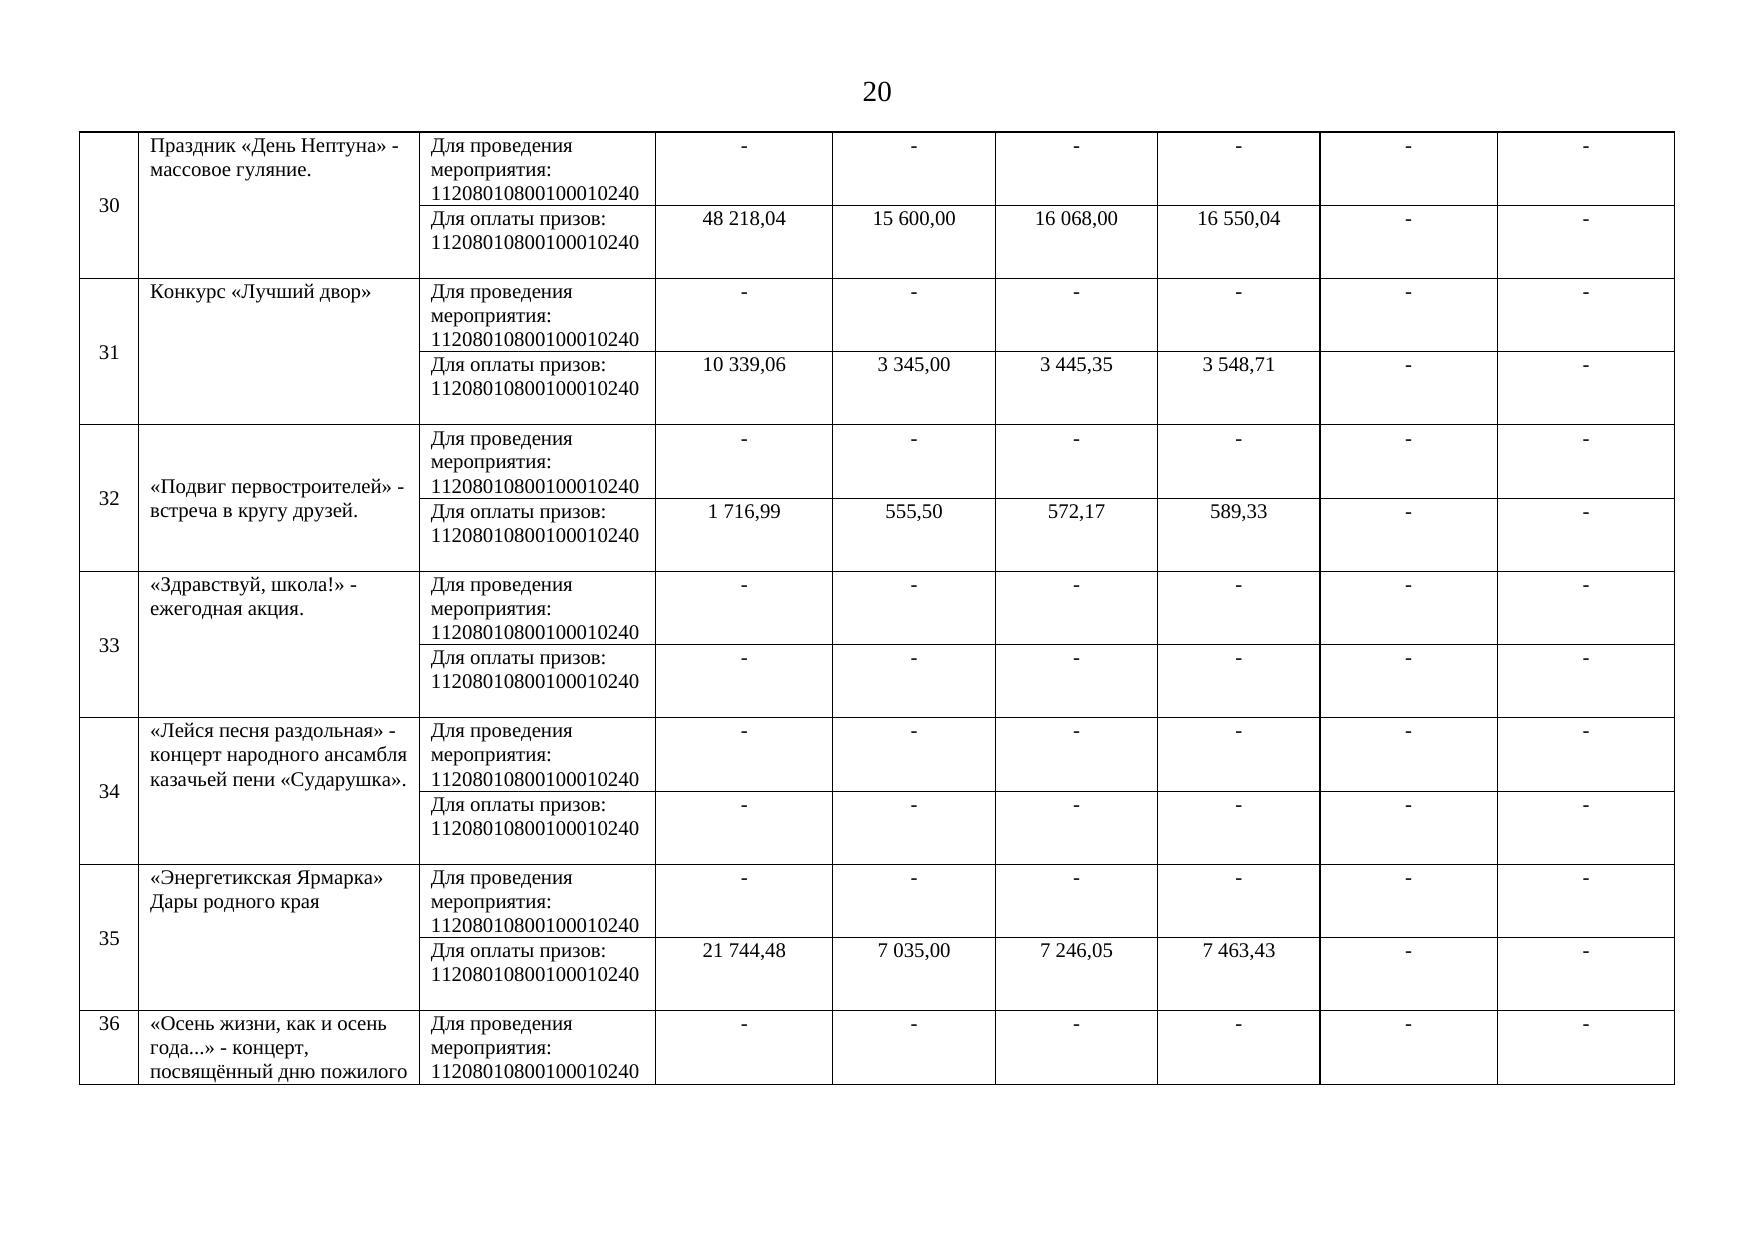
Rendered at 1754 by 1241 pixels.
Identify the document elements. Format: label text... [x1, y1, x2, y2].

table_cell - [996, 279, 1157, 351]
table_cell - [1498, 352, 1674, 424]
table_cell 1 716,99 [656, 499, 832, 571]
table_cell - [1158, 645, 1319, 717]
table_cell - [1321, 645, 1497, 717]
table_cell - [1158, 279, 1319, 351]
table_cell Для проведения мероприятия: 11208010800100010240 [420, 572, 655, 644]
table_cell - [1158, 1011, 1319, 1083]
table_cell - [1498, 499, 1674, 571]
table_cell - [833, 425, 995, 498]
table_cell - [1158, 572, 1319, 644]
table_cell 589,33 [1158, 499, 1319, 571]
table_cell - [656, 792, 832, 864]
table_cell - [1498, 645, 1674, 717]
table_cell 555,50 [833, 499, 995, 571]
table_cell 3 345,00 [833, 352, 995, 424]
table_cell - [656, 572, 832, 644]
table_cell 7 246,05 [996, 938, 1157, 1010]
table_cell «Лейся песня раздольная» - концерт народного ансамбля казачьей пени «Сударушка». [139, 718, 419, 864]
table_cell - [1498, 206, 1674, 278]
table_cell - [656, 133, 832, 205]
table_cell - [833, 1011, 995, 1083]
table_cell - [833, 718, 995, 791]
table_cell - [1498, 718, 1674, 791]
table_cell 16 550,04 [1158, 206, 1319, 278]
table_cell - [833, 572, 995, 644]
table_cell - [996, 133, 1157, 205]
table_cell - [1321, 1011, 1497, 1083]
table_cell - [833, 865, 995, 937]
table_cell 30 [80, 133, 138, 278]
table_cell 31 [80, 279, 138, 424]
table_cell 10 339,06 [656, 352, 832, 424]
table_cell - [833, 645, 995, 717]
table_cell - [1321, 792, 1497, 864]
table_cell - [1321, 133, 1497, 205]
table_cell - [1158, 718, 1319, 791]
table_cell «Здравствуй, школа!» - ежегодная акция. [139, 572, 419, 717]
table_cell 35 [80, 865, 138, 1010]
table_cell Для проведения мероприятия: 11208010800100010240 [420, 1011, 655, 1083]
table_cell - [1498, 792, 1674, 864]
table_cell - [996, 572, 1157, 644]
table_cell - [1158, 133, 1319, 205]
table_cell - [656, 718, 832, 791]
table_cell 15 600,00 [833, 206, 995, 278]
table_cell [139, 1011, 419, 1083]
table_cell 3 548,71 [1158, 352, 1319, 424]
table_cell - [656, 865, 832, 937]
table_cell - [1498, 133, 1674, 205]
table_cell Праздник «День Нептуна» - массовое гуляние. [139, 133, 419, 278]
table_cell - [996, 1011, 1157, 1083]
table_cell - [1498, 865, 1674, 937]
table_cell - [996, 792, 1157, 864]
table_cell Для проведения мероприятия: 11208010800100010240 [420, 865, 655, 937]
table_cell Для проведения мероприятия: 11208010800100010240 [420, 425, 655, 498]
table_cell - [1321, 572, 1497, 644]
table_cell - [996, 645, 1157, 717]
table_cell - [1321, 352, 1497, 424]
table_cell Для оплаты призов: 11208010800100010240 [420, 352, 655, 424]
table_cell - [1321, 718, 1497, 791]
table_cell 3 445,35 [996, 352, 1157, 424]
table_cell 33 [80, 572, 138, 717]
table_cell - [1321, 499, 1497, 571]
table_cell Для оплаты призов: 11208010800100010240 [420, 206, 655, 278]
table_cell - [656, 645, 832, 717]
table_cell «Энергетикская Ярмарка» Дары родного края [139, 865, 419, 1010]
table_cell - [1158, 865, 1319, 937]
table_cell - [656, 279, 832, 351]
table_cell - [1321, 938, 1497, 1010]
table_cell - [1321, 865, 1497, 937]
table_cell 7 035,00 [833, 938, 995, 1010]
table_cell Для проведения мероприятия: 11208010800100010240 [420, 718, 655, 791]
table_cell 572,17 [996, 499, 1157, 571]
table_cell 48 218,04 [656, 206, 832, 278]
table_cell - [1498, 1011, 1674, 1083]
table_cell - [1321, 279, 1497, 351]
table_cell 34 [80, 718, 138, 864]
table_cell Для оплаты призов: 11208010800100010240 [420, 499, 655, 571]
table_cell 32 [80, 425, 138, 571]
table_cell - [996, 865, 1157, 937]
table_cell Для оплаты призов: 11208010800100010240 [420, 938, 655, 1010]
table_cell Для оплаты призов: 11208010800100010240 [420, 645, 655, 717]
table_cell «Подвиг первостроителей» - встреча в кругу друзей. [139, 425, 419, 571]
table_cell - [1321, 425, 1497, 498]
table_cell - [1158, 792, 1319, 864]
table_cell - [1498, 279, 1674, 351]
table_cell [420, 133, 655, 205]
table_cell Для проведения мероприятия: 11208010800100010240 [420, 279, 655, 351]
table_cell - [833, 792, 995, 864]
table_cell 7 463,43 [1158, 938, 1319, 1010]
table_cell 21 744,48 [656, 938, 832, 1010]
table_cell Для оплаты призов: 11208010800100010240 [420, 792, 655, 864]
table_cell - [1498, 938, 1674, 1010]
table_cell - [833, 279, 995, 351]
table_cell - [1498, 572, 1674, 644]
table_cell - [996, 718, 1157, 791]
table_cell Конкурс «Лучший двор» [139, 279, 419, 424]
table_cell - [1321, 206, 1497, 278]
table_cell 36 [80, 1011, 138, 1083]
table_cell 16 068,00 [996, 206, 1157, 278]
table_cell - [996, 425, 1157, 498]
table_cell - [656, 1011, 832, 1083]
table_cell - [656, 425, 832, 498]
table_cell - [833, 133, 995, 205]
table_cell - [1158, 425, 1319, 498]
table_cell - [1498, 425, 1674, 498]
